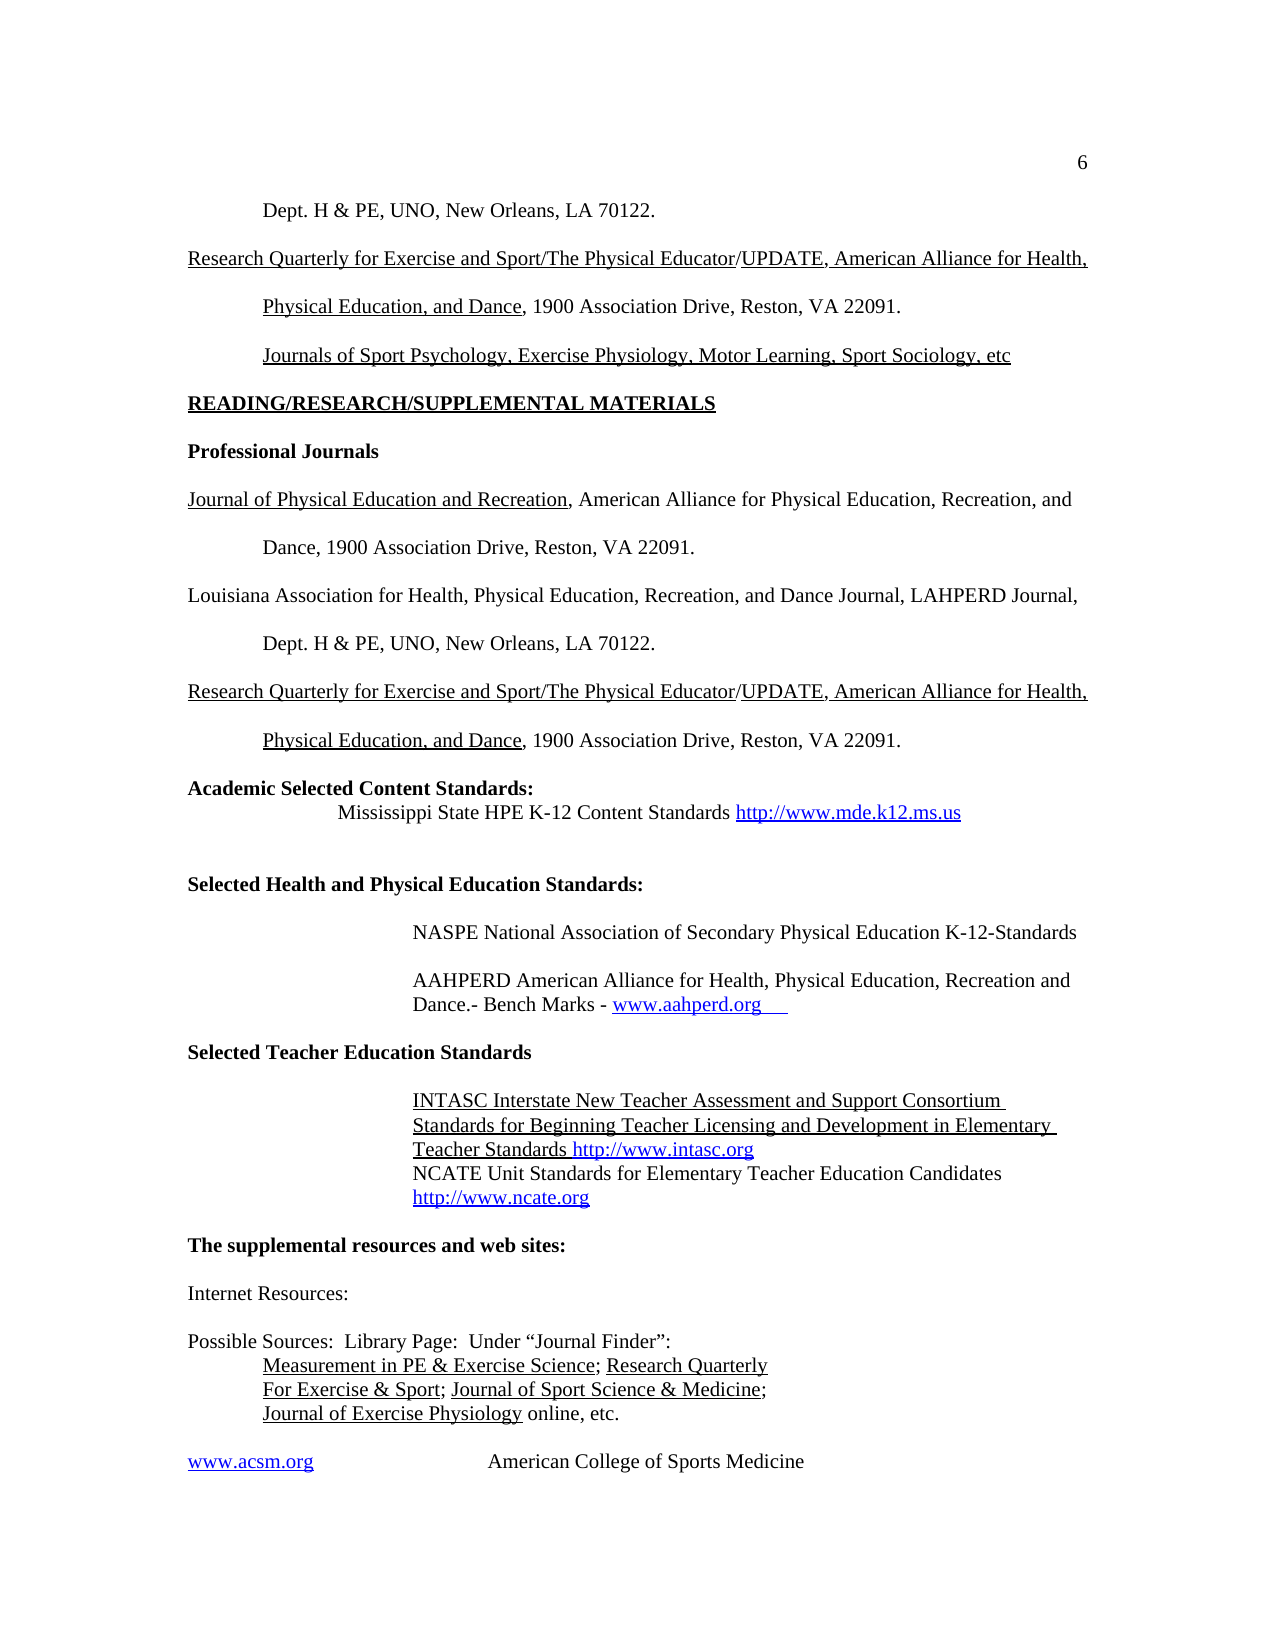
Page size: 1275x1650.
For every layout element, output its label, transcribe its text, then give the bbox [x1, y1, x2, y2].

list Mississippi State HPE K-12 Content Standards http://www.mde.k12.ms.us [337, 800, 1087, 848]
list www.acsm.org of Sports Medicine [187, 1449, 1087, 1473]
list INTASC Interstate New Teacher Assessment and Support Consortium Standards for Beginning Teacher Licensing and Development in Elementary Teacher Standards http://www.intasc.org [412, 1088, 1087, 1161]
list NASPE National Association of Secondary Physical Education K-12-Standards [412, 920, 1087, 944]
list Journal of Physical Education and Recreation, American Alliance for Physical Education, Recreation, and [187, 487, 1087, 511]
list AAHPERD American Alliance for Health, Physical Education, Recreation and Dance.- Bench Marks - www.aahperd.org [412, 968, 1087, 1016]
text Journal of Exercise Physiology online, etc. [187, 1401, 1087, 1425]
text Measurement in PE & Exercise Science; Research Quarterly [187, 1353, 1087, 1377]
list Dance, 1900 Association Drive, Reston, VA 22091. [187, 535, 1087, 559]
list Professional Journals [187, 439, 1087, 463]
list Academic Selected Content Standards: [187, 776, 1087, 800]
list Research Quarterly for Exercise and Sport/The Physical Educator/UPDATE, American Alliance for Health, [187, 246, 1087, 270]
text Possible Sources: Library Page: Under “Journal Finder”: [187, 1329, 1087, 1353]
list Louisiana Association for Health, Physical Education, Recreation, and Dance Journal, LAHPERD Journal, [187, 583, 1087, 607]
list Selected Health and Physical Education Standards: [187, 872, 1087, 896]
list Journals of Sport Psychology, Exercise Physiology, Motor Learning, Sport Sociology, etc [187, 342, 1087, 367]
list The supplemental resources and web sites: [187, 1233, 1087, 1257]
list Selected Teacher Education Standards [187, 1040, 1087, 1064]
text For Exercise & Sport; Journal of Sport Science & Medicine; [187, 1377, 1087, 1401]
list Internet Resources: [187, 1281, 1087, 1305]
list Physical Education, and Dance, 1900 Association Drive, Reston, VA 22091. [187, 294, 1087, 318]
list Dept. H & PE, , New Orleans, LA 70122. [187, 631, 1087, 655]
list Physical Education, and Dance, 1900 Association Drive, Reston, VA 22091. [187, 727, 1087, 752]
list Research Quarterly for Exercise and Sport/The Physical Educator/UPDATE, American Alliance for Health, [187, 679, 1087, 703]
list READING/RESEARCH/SUPPLEMENTAL MATERIALS [187, 391, 1087, 415]
list NCATE Unit Standards for Elementary Teacher Education Candidates http://www.ncate.org [412, 1161, 1087, 1209]
list Dept. H & PE, , New Orleans, LA 70122. [187, 198, 1087, 222]
